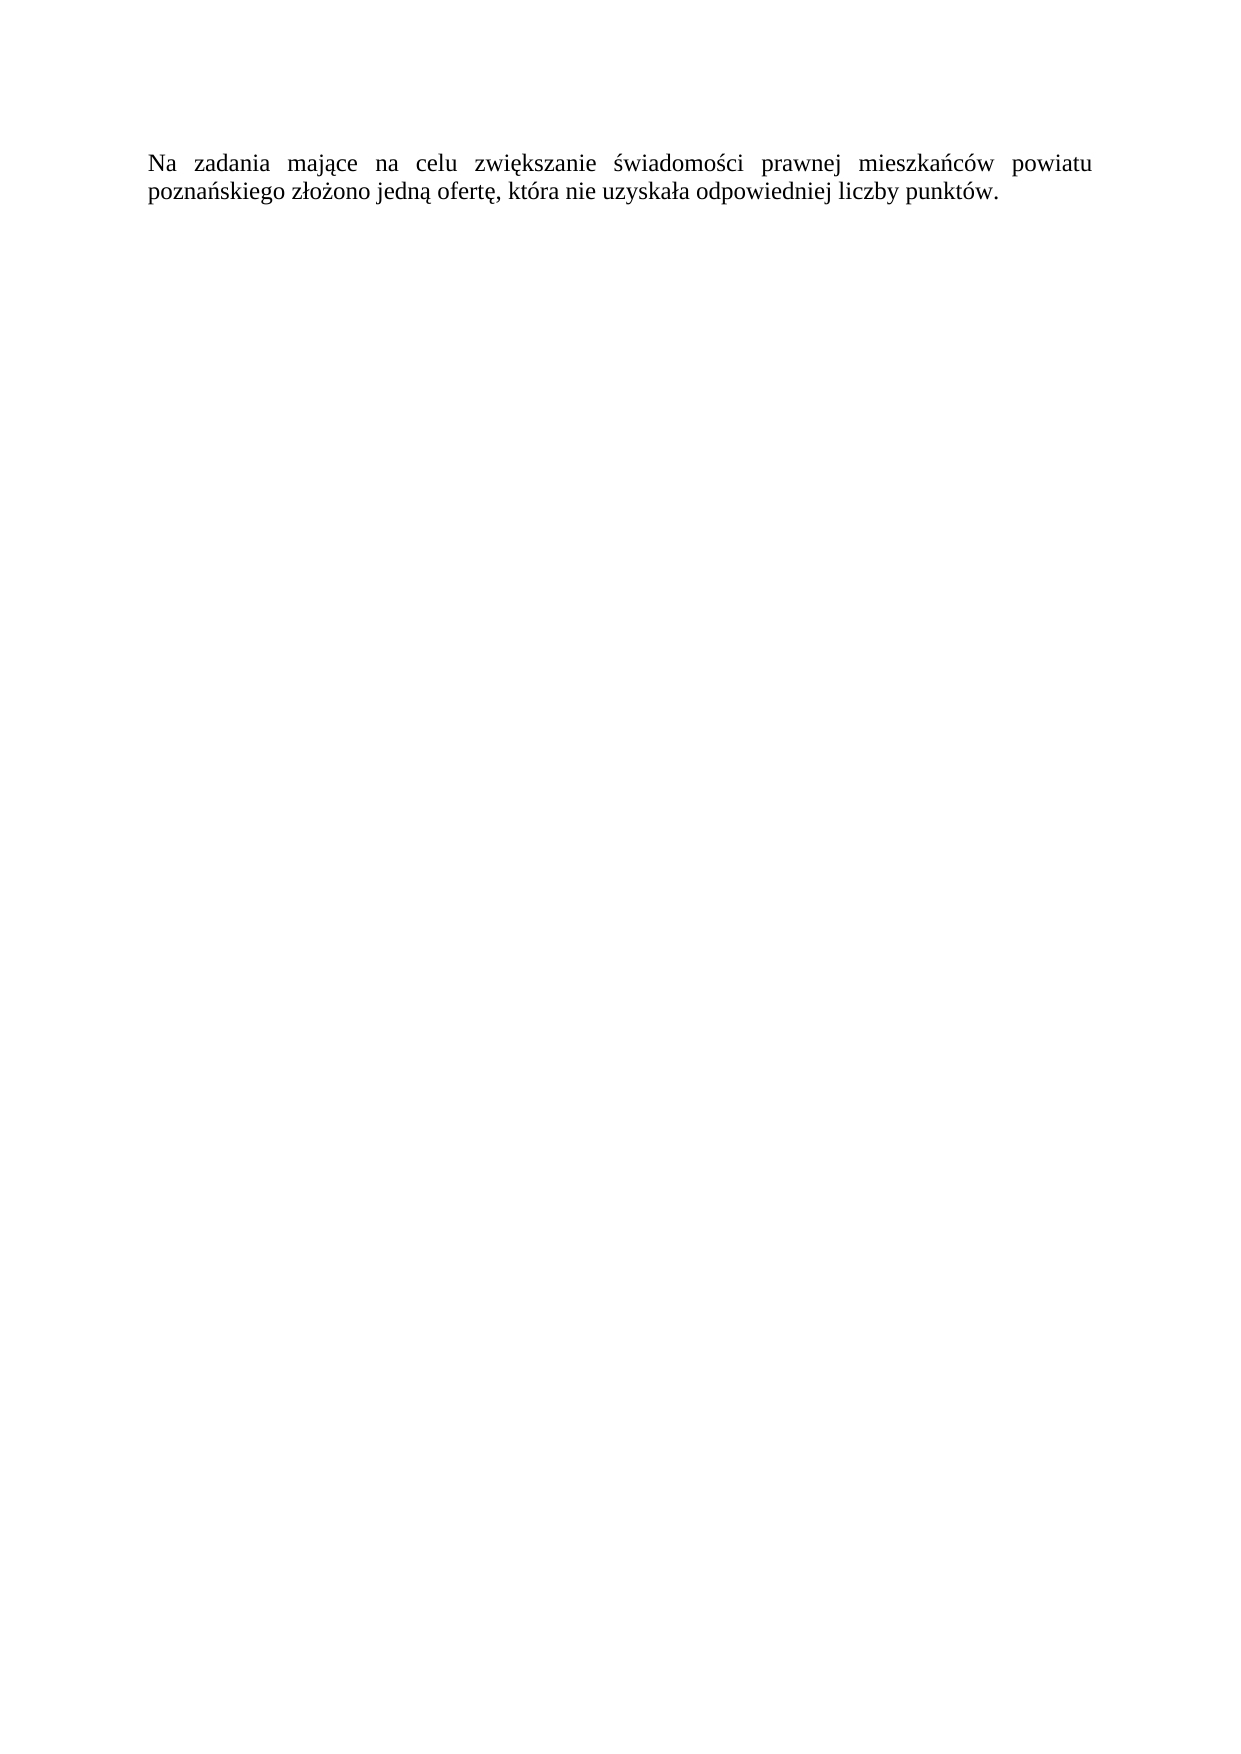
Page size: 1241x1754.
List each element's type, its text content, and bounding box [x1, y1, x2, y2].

text Na zadania mające na celu zwiększanie świadomości prawnej mieszkańców powiatu poznańskiego złożono jedną ofertę, która nie uzyskała odpowiedniej liczby punktów. [148, 148, 1093, 205]
